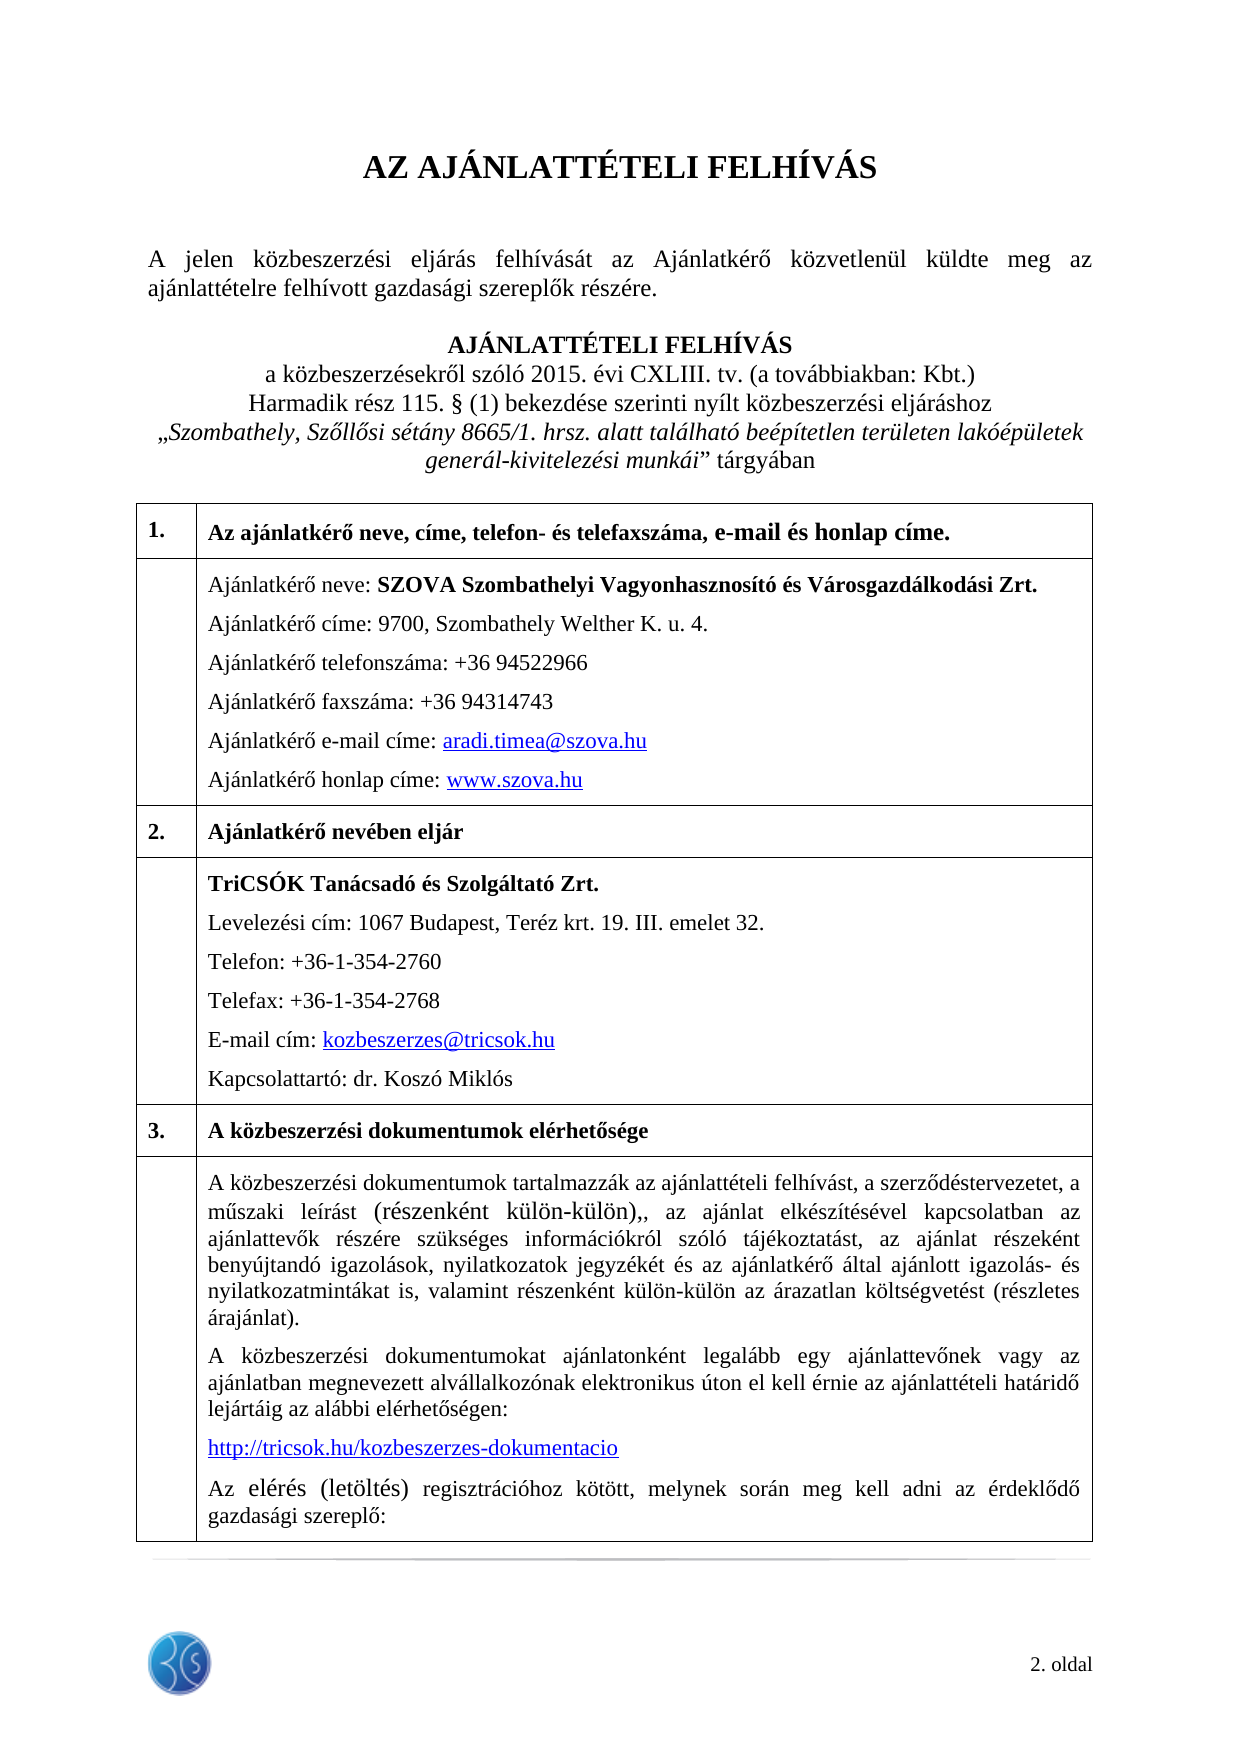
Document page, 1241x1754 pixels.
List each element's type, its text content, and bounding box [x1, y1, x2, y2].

table_cell [137, 1157, 196, 1541]
table_cell A közbeszerzési dokumentumok elérhetősége [197, 1105, 1092, 1156]
table_cell [137, 806, 196, 857]
table_cell [137, 559, 196, 804]
table_header Az ajánlatkérő neve, címe, telefon- és telefaxszáma, e-mail és honlap címe. [197, 504, 1092, 558]
table_cell [137, 1105, 196, 1156]
picture [147, 1552, 1093, 1566]
text a közbeszerzésekről szóló 2015. évi CXLIII. tv. (a továbbiakban: Kbt.) [148, 359, 1093, 388]
table_cell [137, 858, 196, 1103]
table_header [137, 504, 196, 558]
table_cell Ajánlatkérő nevében eljár [197, 806, 1092, 857]
text A jelen közbeszerzési eljárás felhívását az Ajánlatkérő közvetlenül küldte meg az ajánlattételre felhívott gazdasági szereplők részére. [148, 244, 1093, 301]
table_cell Ajánlatkérő neve: SZOVA Szombathelyi Vagyonhasznosító és Városgazdálkodási Zrt. Ajánlatkérő címe: 9700, Szombathely Welther K. u. 4. Ajánlatkérő telefonszáma: +36 94522966 Ajánlatkérő faxszáma: +36 94314743 Ajánlatkérő e-mail címe: aradi.timea@szova.hu Ajánlatkérő honlap címe: www.szova.hu [197, 559, 1092, 804]
picture [147, 1631, 212, 1696]
text Az ajánlattételi felhívás [148, 148, 1093, 186]
text „Szombathely, Szőllősi sétány 8665/1. hrsz. alatt található beépítetlen területen lakóépületek generál-kivitelezési munkái” tárgyában [148, 417, 1093, 474]
table_cell TriCSÓK Tanácsadó és Szolgáltató Zrt. Levelezési cím: 1067 Budapest, Teréz krt. 19. III. emelet 32. Telefon: +36-1-354-2760 Telefax: +36-1-354-2768 E-mail cím: kozbeszerzes@tricsok.hu Kapcsolattartó: dr. Koszó Miklós [197, 858, 1092, 1103]
text Harmadik rész 115. § (1) bekezdése szerinti nyílt közbeszerzési eljáráshoz [148, 388, 1093, 417]
text AJÁNLATTÉTELI FELHÍVÁS [148, 331, 1093, 359]
